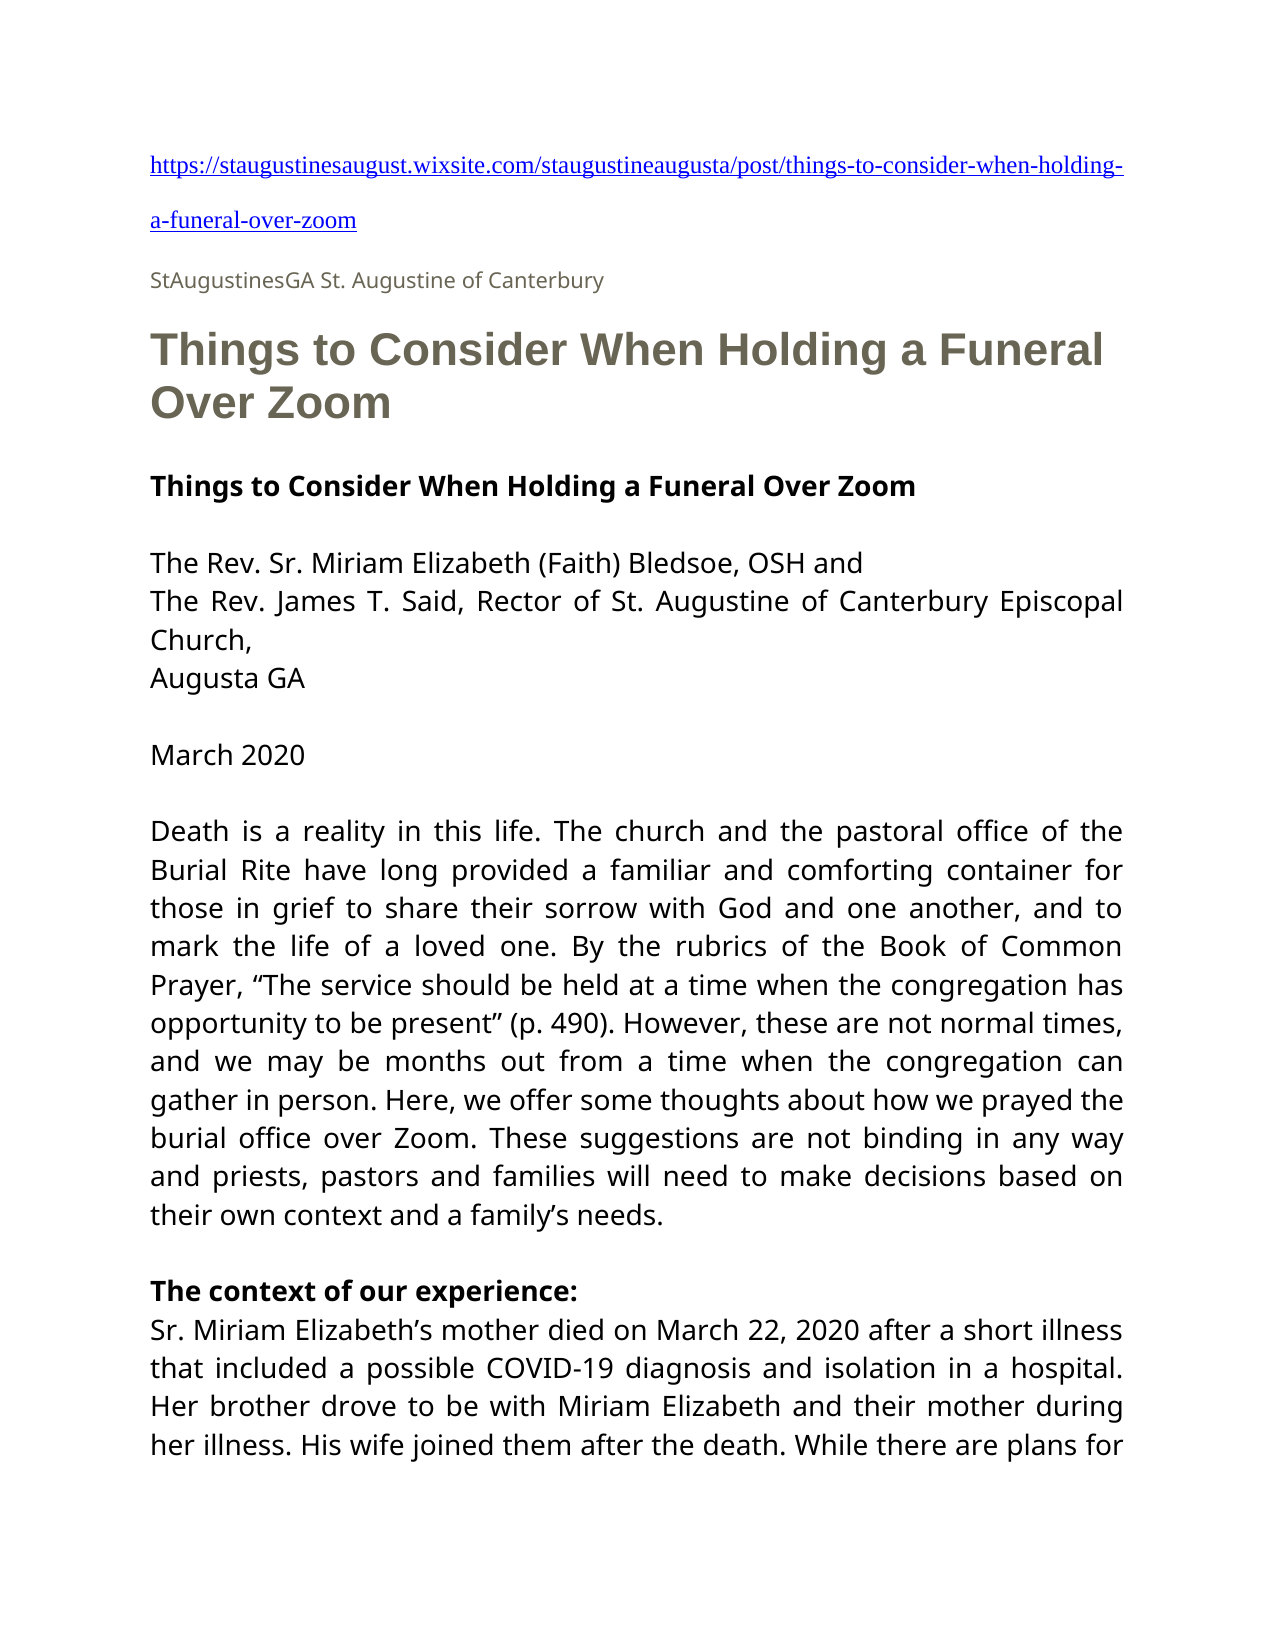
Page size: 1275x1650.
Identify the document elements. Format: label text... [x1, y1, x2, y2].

text Things to Consider When Holding a Funeral Over Zoom [150, 323, 1125, 428]
text Augusta GA [150, 658, 1125, 697]
text The context of our experience: [150, 1272, 1125, 1310]
text March 2020 [150, 735, 1125, 773]
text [150, 1310, 1125, 1463]
text The Rev. James T. Said, Rector of St. Augustine of Canterbury Episcopal Church, [150, 582, 1125, 658]
text Death is a reality in this life. The church and the pastoral office of the Burial Rite have long provided a familiar and comforting container for those in grief to share their sorrow with God and one another, and to mark the life of a loved one. By the rubrics of the Book of Common Prayer, “The service should be held at a time when the congregation has opportunity to be present” (p. 490). However, these are not normal times, and we may be months out from a time when the congregation can gather in person. Here, we offer some thoughts about how we prayed the burial office over Zoom. These suggestions are not binding in any way and priests, pastors and families will need to make decisions based on their own context and a family’s needs. [150, 812, 1125, 1233]
text The Rev. Sr. Miriam Elizabeth (Faith) Bledsoe, OSH and [150, 543, 1125, 582]
text StAugustinesGA St. Augustine of Canterbury [150, 235, 1125, 295]
text https://staugustinesaugust.wixsite.com/staugustineaugusta/post/things-to-consider-when-holding-a-funeral-over-zoom [150, 150, 1125, 235]
text Things to Consider When Holding a Funeral Over Zoom [150, 467, 1125, 505]
